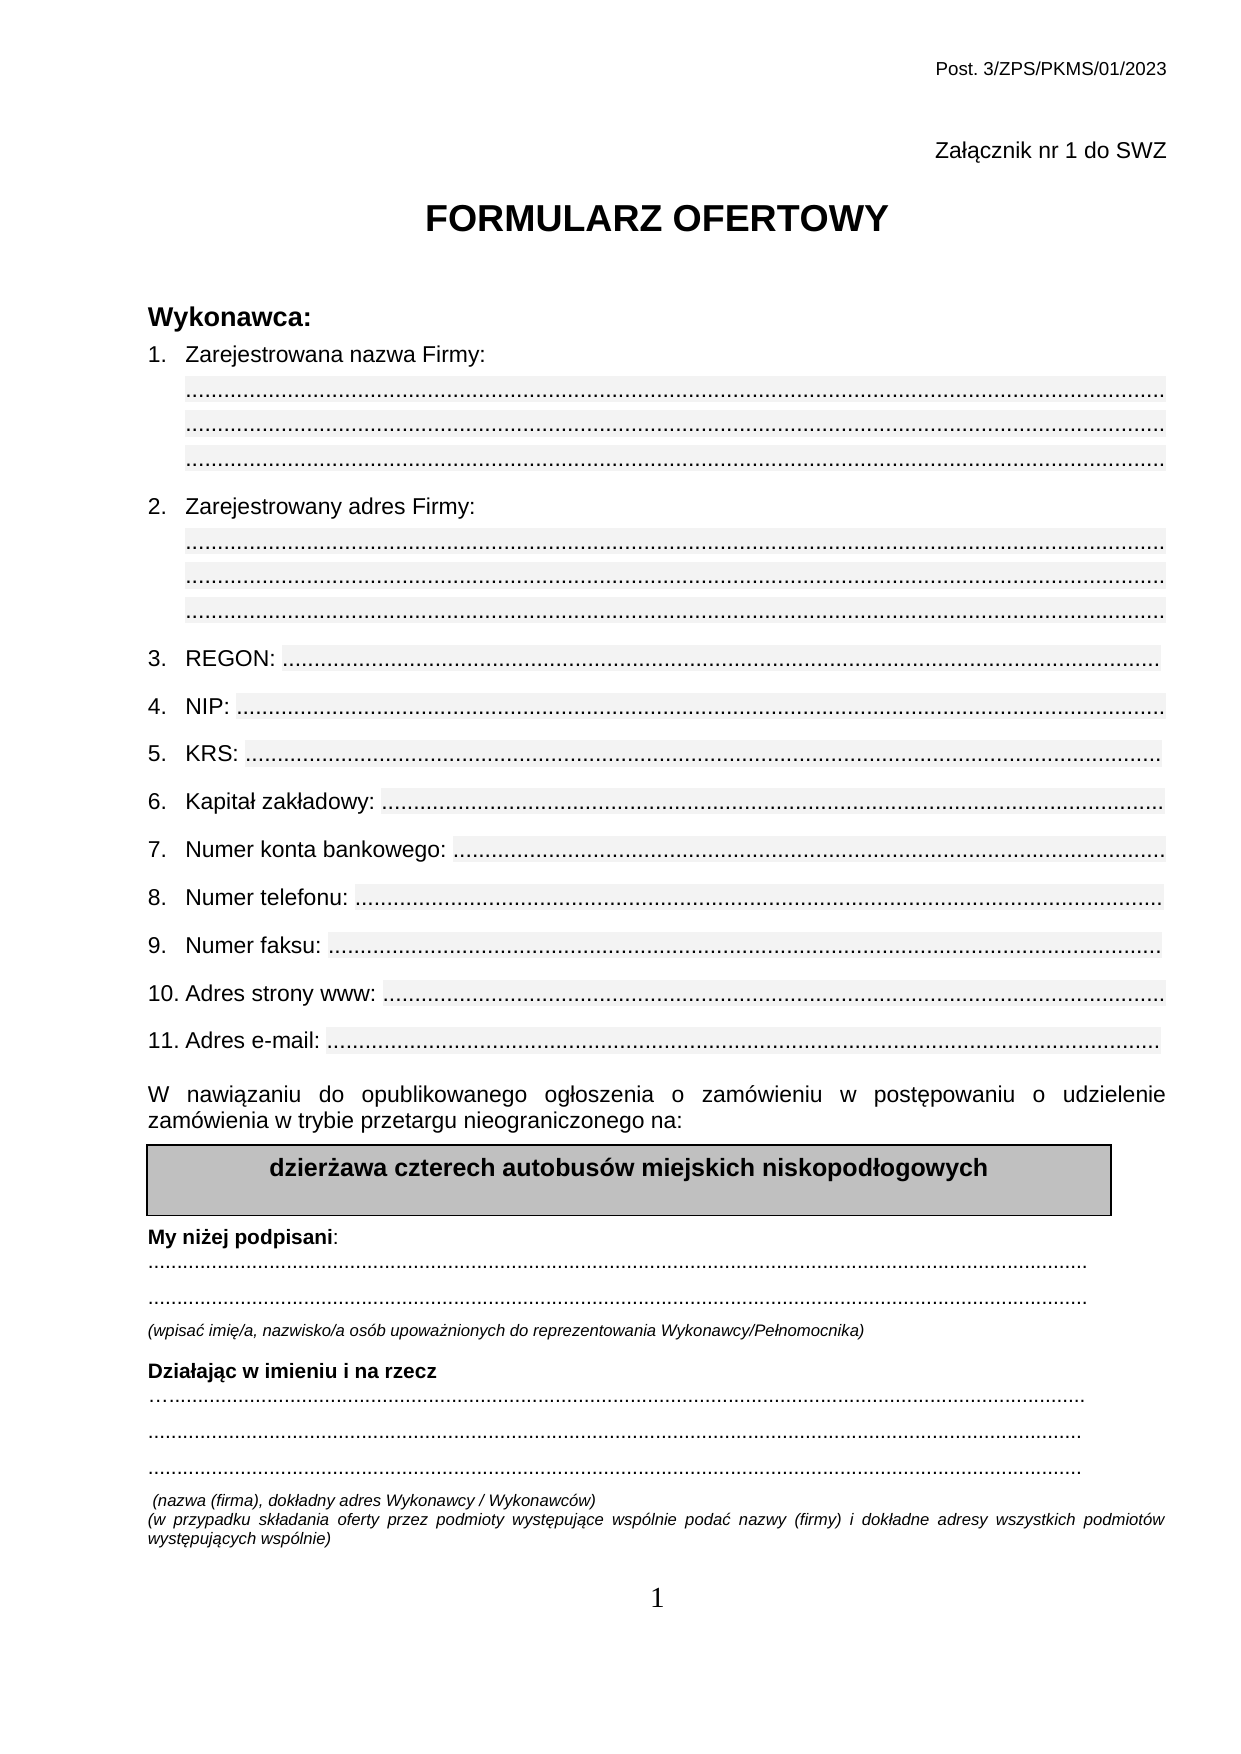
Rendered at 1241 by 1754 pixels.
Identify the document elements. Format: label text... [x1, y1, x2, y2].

text (wpisać imię/a, nazwisko/a osób upoważnionych do reprezentowania Wykonawcy/Pełnomocnika) [148, 1321, 1167, 1340]
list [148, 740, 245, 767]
text W nawiązaniu do opublikowanego ogłoszenia o zamówieniu w postępowaniu o udzielenie zamówienia w trybie przetargu nieograniczonego na: [148, 1081, 1167, 1134]
text ................................................................................................................................................................... [148, 1285, 1167, 1309]
list Zarejestrowana nazwa Firmy: [148, 341, 1167, 367]
text ................................................................................................................................................................... [148, 1249, 1167, 1273]
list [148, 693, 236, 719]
text .................................................................................................................................................................. [148, 1419, 1167, 1443]
text Wykonawca: [148, 301, 1167, 333]
text Załącznik nr 1 do SWZ [148, 137, 1167, 164]
text (w przypadku składania oferty przez podmioty występujące wspólnie podać nazwy (firmy) i dokładne adresy wszystkich podmiotów występujących wspólnie) [148, 1510, 1167, 1548]
list Zarejestrowany adres Firmy: [148, 493, 1167, 519]
text …............................................................................................................................................................... [148, 1383, 1167, 1407]
text (nazwa (firma), dokładny adres Wykonawcy / Wykonawców) [148, 1491, 1167, 1510]
text .................................................................................................................................................................. [148, 1455, 1167, 1479]
list Adres strony www: ........................................................................................................................... [148, 979, 1167, 1006]
subtitle FORMULARZ OFERTOWY [148, 197, 1167, 240]
text Działając w imieniu i na rzecz [148, 1359, 1167, 1383]
text My niżej podpisani: [148, 1225, 1167, 1249]
